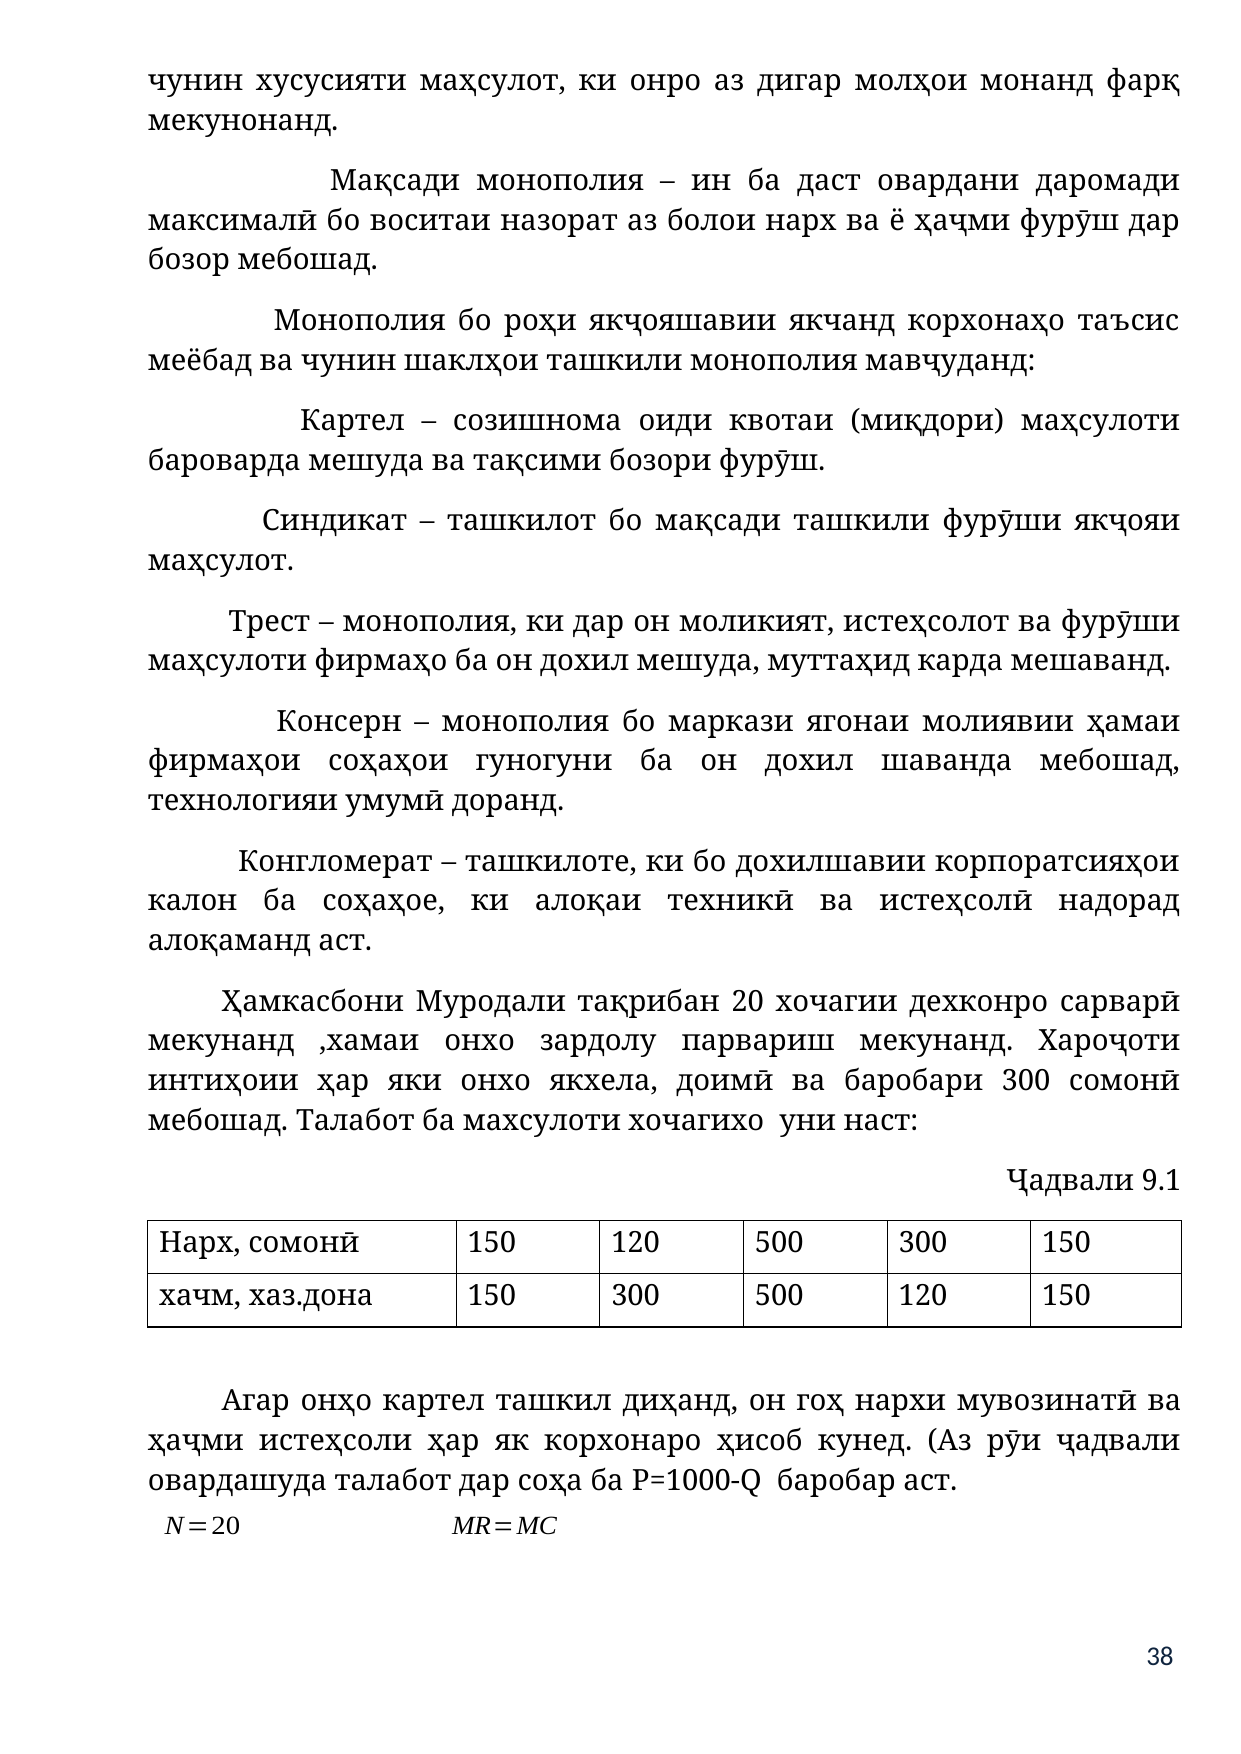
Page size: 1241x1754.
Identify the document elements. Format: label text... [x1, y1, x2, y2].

text Ҷадвали 9.1 [148, 1159, 1181, 1199]
text Трест – монополия, ки дар он моликият, истеҳсолот ва фурӯши маҳсулоти фирмаҳо ба он дохил мешуда, муттаҳид карда мешаванд. [148, 600, 1181, 679]
table_cell 500 [744, 1274, 887, 1326]
text Консерн – монополия бо маркази ягонаи молиявии ҳамаи фирмаҳои соҳаҳои гуногуни ба он дохил шаванда мебошад, технологияи умумӣ доранд. [148, 700, 1181, 819]
table_header 150 [457, 1221, 599, 1273]
text Картел – созишнома оиди квотаи (миқдори) маҳсулоти бароварда мешуда ва тақсими бозори фурӯш. [148, 399, 1181, 479]
table_cell 150 [1031, 1274, 1181, 1326]
table_header 300 [888, 1221, 1030, 1273]
table_header 150 [1031, 1221, 1181, 1273]
table_header Нарх, сомонӣ [148, 1221, 456, 1273]
table_cell 120 [888, 1274, 1030, 1326]
text Агар онҳо картел ташкил диҳанд, он гоҳ нархи мувозинатӣ ва ҳаҷми истеҳсоли ҳар як корхонаро ҳисоб кунед. (Аз рӯи ҷадвали овардашуда талабот дар соҳа ба P=1000-Q баробар аст. [148, 1379, 1181, 1499]
text Конгломерат – ташкилоте, ки бо дохилшавии корпоратсияҳои калон ба соҳаҳое, ки алоқаи техникӣ ва истеҳсолӣ надорад алоқаманд аст. [148, 840, 1181, 959]
text Мақсади монополия – ин ба даст овардани даромади максималӣ бо воситаи назорат аз болои нарх ва ё ҳаҷми фурӯш дар бозор мебошад. [148, 159, 1181, 278]
table_cell 150 [457, 1274, 599, 1326]
text Синдикат – ташкилот бо мақсади ташкили фурӯши якҷояи маҳсулот. [148, 499, 1181, 579]
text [148, 59, 1181, 138]
text Монополия бо роҳи якҷояшавии якчанд корхонаҳо таъсис меёбад ва чунин шаклҳои ташкили монополия мавҷуданд: [148, 299, 1181, 378]
table_cell хачм, хаз.дона [148, 1274, 456, 1326]
table_header 120 [600, 1221, 743, 1273]
table_cell 300 [600, 1274, 743, 1326]
text Ҳамкасбони Муродали тақрибан 20 хочагии дехконро сарварӣ мекунанд ,хамаи онхо зардолу парвариш мекунанд. Хароҷоти интиҳоии ҳар яки онхо якхела, доимӣ ва баробари 300 сомонӣ мебошад. Талабот ба махсулоти хочагихо уни наст: [148, 980, 1181, 1138]
table_header 500 [744, 1221, 887, 1273]
